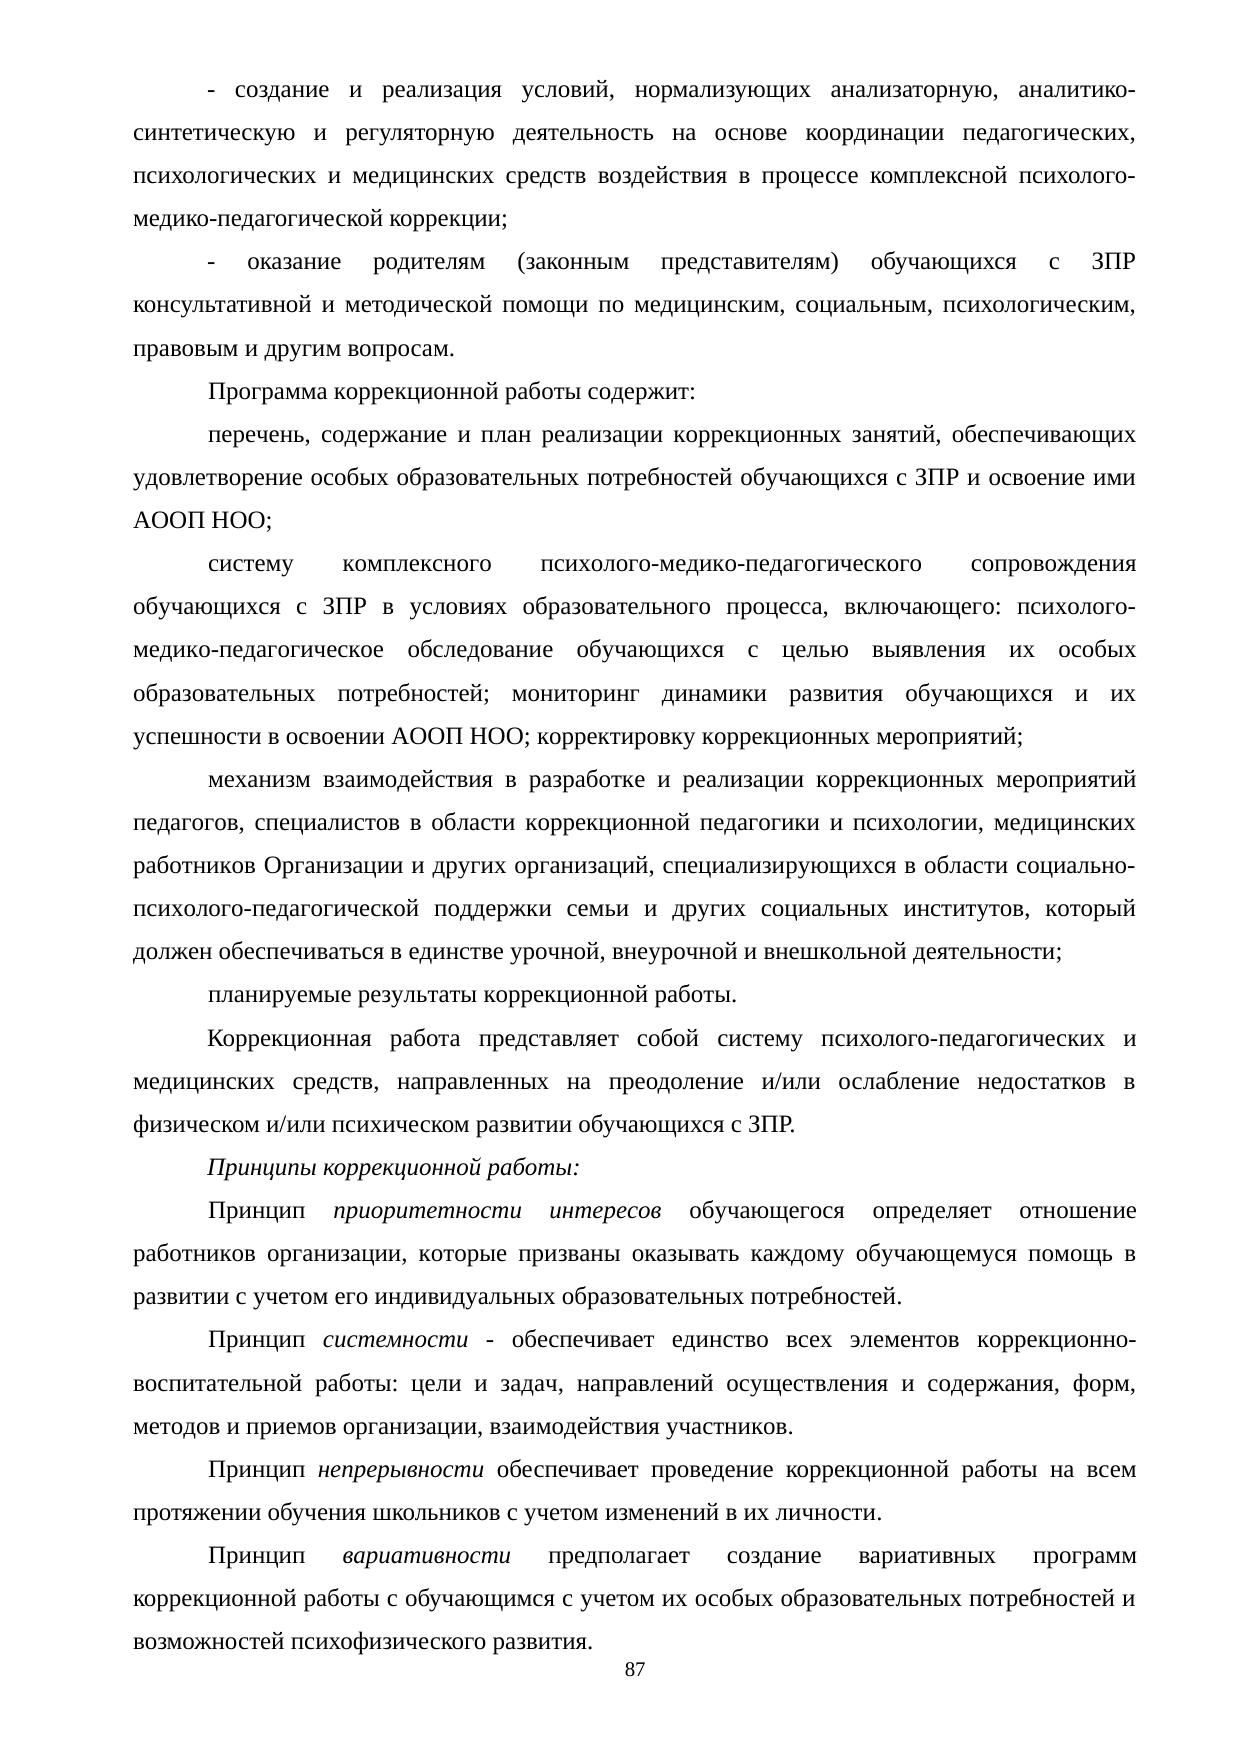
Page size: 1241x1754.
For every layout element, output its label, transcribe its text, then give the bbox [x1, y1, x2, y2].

text Коррекционная работа представляет собой систему психолого-педагогических и медицинских средств, направленных на преодоление и/или ослабление недостатков в физическом и/или психическом развитии обучающихся с ЗПР. [133, 1023, 1137, 1138]
text Принцип системности - обеспечивает единство всех элементов коррекционно-воспитательной работы: цели и задач, направлений осуществления и содержания, форм, методов и приемов организации, взаимодействия участников. [133, 1324, 1137, 1439]
text планируемые результаты коррекционной работы. [133, 979, 1137, 1008]
text механизм взаимодействия в разработке и реализации коррекционных мероприятий педагогов, специалистов в области коррекционной педагогики и психологии, медицинских работников Организации и других организаций, специализирующихся в области социально-психолого-педагогической поддержки семьи и других социальных институтов, который должен обеспечиваться в единстве урочной, внеурочной и внешкольной деятельности; [133, 764, 1137, 965]
text перечень, содержание и план реализации коррекционных занятий, обеспечивающих удовлетворение особых образовательных потребностей обучающихся с ЗПР и освоение ими АООП НОО; [133, 419, 1137, 534]
text систему комплексного психолого-медико-педагогического сопровождения обучающихся с ЗПР в условиях образовательного процесса, включающего: психолого-медико-педагогическое обследование обучающихся с целью выявления их особых образовательных потребностей; мониторинг динамики развития обучающихся и их успешности в освоении АООП НОО; корректировку коррекционных мероприятий; [133, 548, 1137, 749]
text Программа коррекционной работы содержит: [133, 376, 1137, 404]
text - оказание родителям (законным представителям) обучающихся с ЗПР консультативной и методической помощи по медицинским, социальным, психологическим, правовым и другим вопросам. [133, 246, 1137, 361]
text Принципы коррекционной работы: [133, 1152, 1137, 1181]
text - создание и реализация условий, нормализующих анализаторную, аналитико-синтетическую и регуляторную деятельность на основе координации педагогических, психологических и медицинских средств воздействия в процессе комплексной психолого-медико-педагогической коррекции; [133, 74, 1137, 232]
text Принцип вариативности предполагает создание вариативных программ коррекционной работы с обучающимся с учетом их особых образовательных потребностей и возможностей психофизического развития. [133, 1540, 1137, 1655]
text Принцип приоритетности интересов обучающегося определяет отношение работников организации, которые призваны оказывать каждому обучающемуся помощь в развитии с учетом его индивидуальных образовательных потребностей. [133, 1195, 1137, 1310]
text Принцип непрерывности обеспечивает проведение коррекционной работы на всем протяжении обучения школьников с учетом изменений в их личности. [133, 1454, 1137, 1526]
